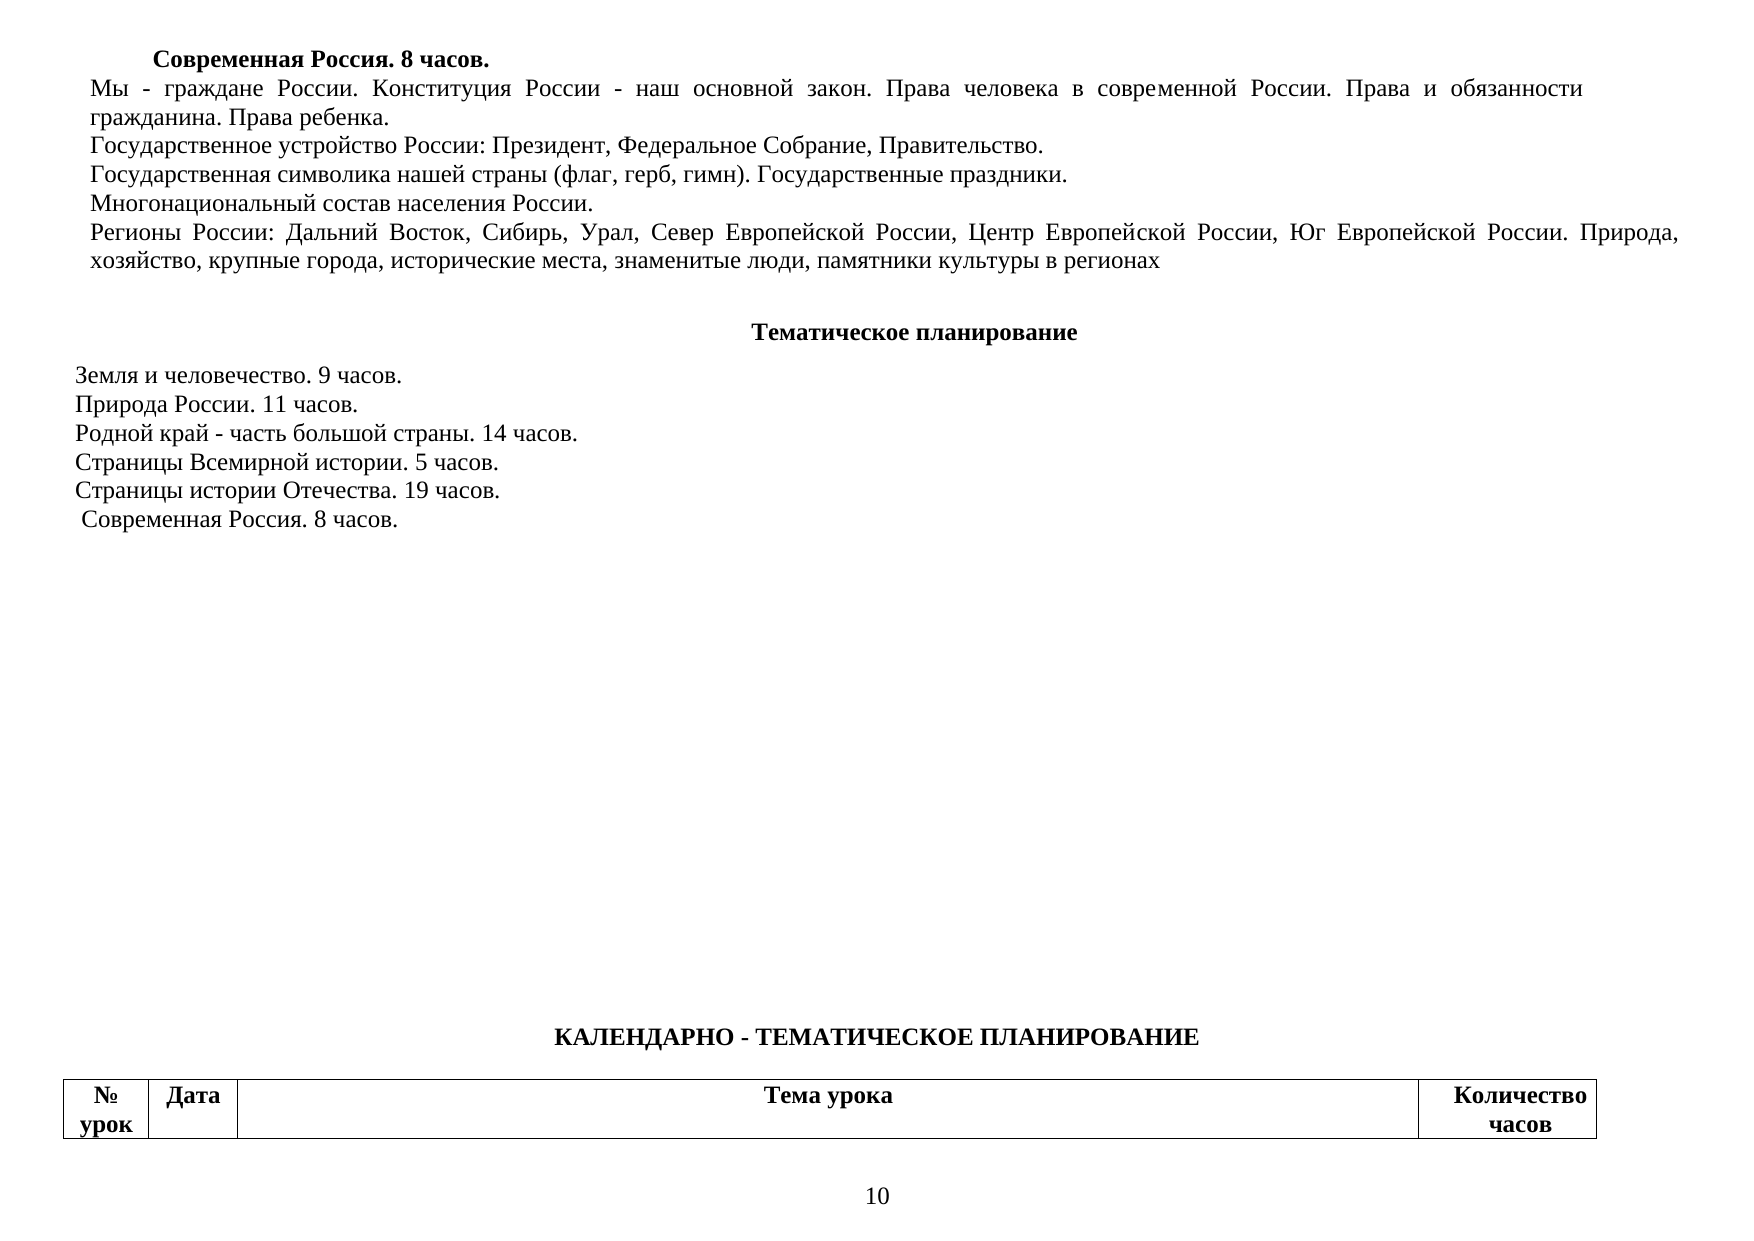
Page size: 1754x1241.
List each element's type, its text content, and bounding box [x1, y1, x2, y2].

text Государственное устройство России: Президент, Федеральное Собрание, Правительство. [90, 131, 1679, 159]
text Мы - граждане России. Конституция России - наш основной закон. Права человека в современной России. Права и обязанности гражданина. Права ребенка. [90, 73, 1583, 131]
table_header Количество часов [1419, 1080, 1596, 1138]
text Природа России. 11 часов. [75, 389, 1679, 418]
text Родной край - часть большой страны. 14 часов. [75, 418, 1679, 447]
text Страницы истории Отечества. 19 часов. [75, 476, 1679, 504]
table_header Дата [149, 1080, 237, 1138]
text Тематическое планирование [75, 317, 1679, 346]
text Земля и человечество. 9 часов. [75, 361, 1679, 389]
text Страницы Всемирной истории. 5 часов. [75, 447, 1679, 476]
text Регионы России: Дальний Восток, Сибирь, Урал, Север Европейской России, Центр Европейской России, Юг Европейской России. Природа, хозяйство, крупные города, исторические места, знаменитые люди, памятники культуры в регионах [90, 217, 1679, 274]
text Современная Россия. 8 часов. [75, 504, 1679, 533]
table_header Тема урока [238, 1080, 1418, 1138]
text КАЛЕНДАРНО - ТЕМАТИЧЕСКОЕ ПЛАНИРОВАНИЕ [75, 1022, 1679, 1051]
text Современная Россия. 8 часов. [90, 44, 1531, 73]
text Государственная символика нашей страны (флаг, герб, гимн). Государственные праздники. [90, 159, 1679, 188]
text Многонациональный состав населения России. [90, 188, 1679, 217]
table_header № урока [64, 1080, 148, 1138]
